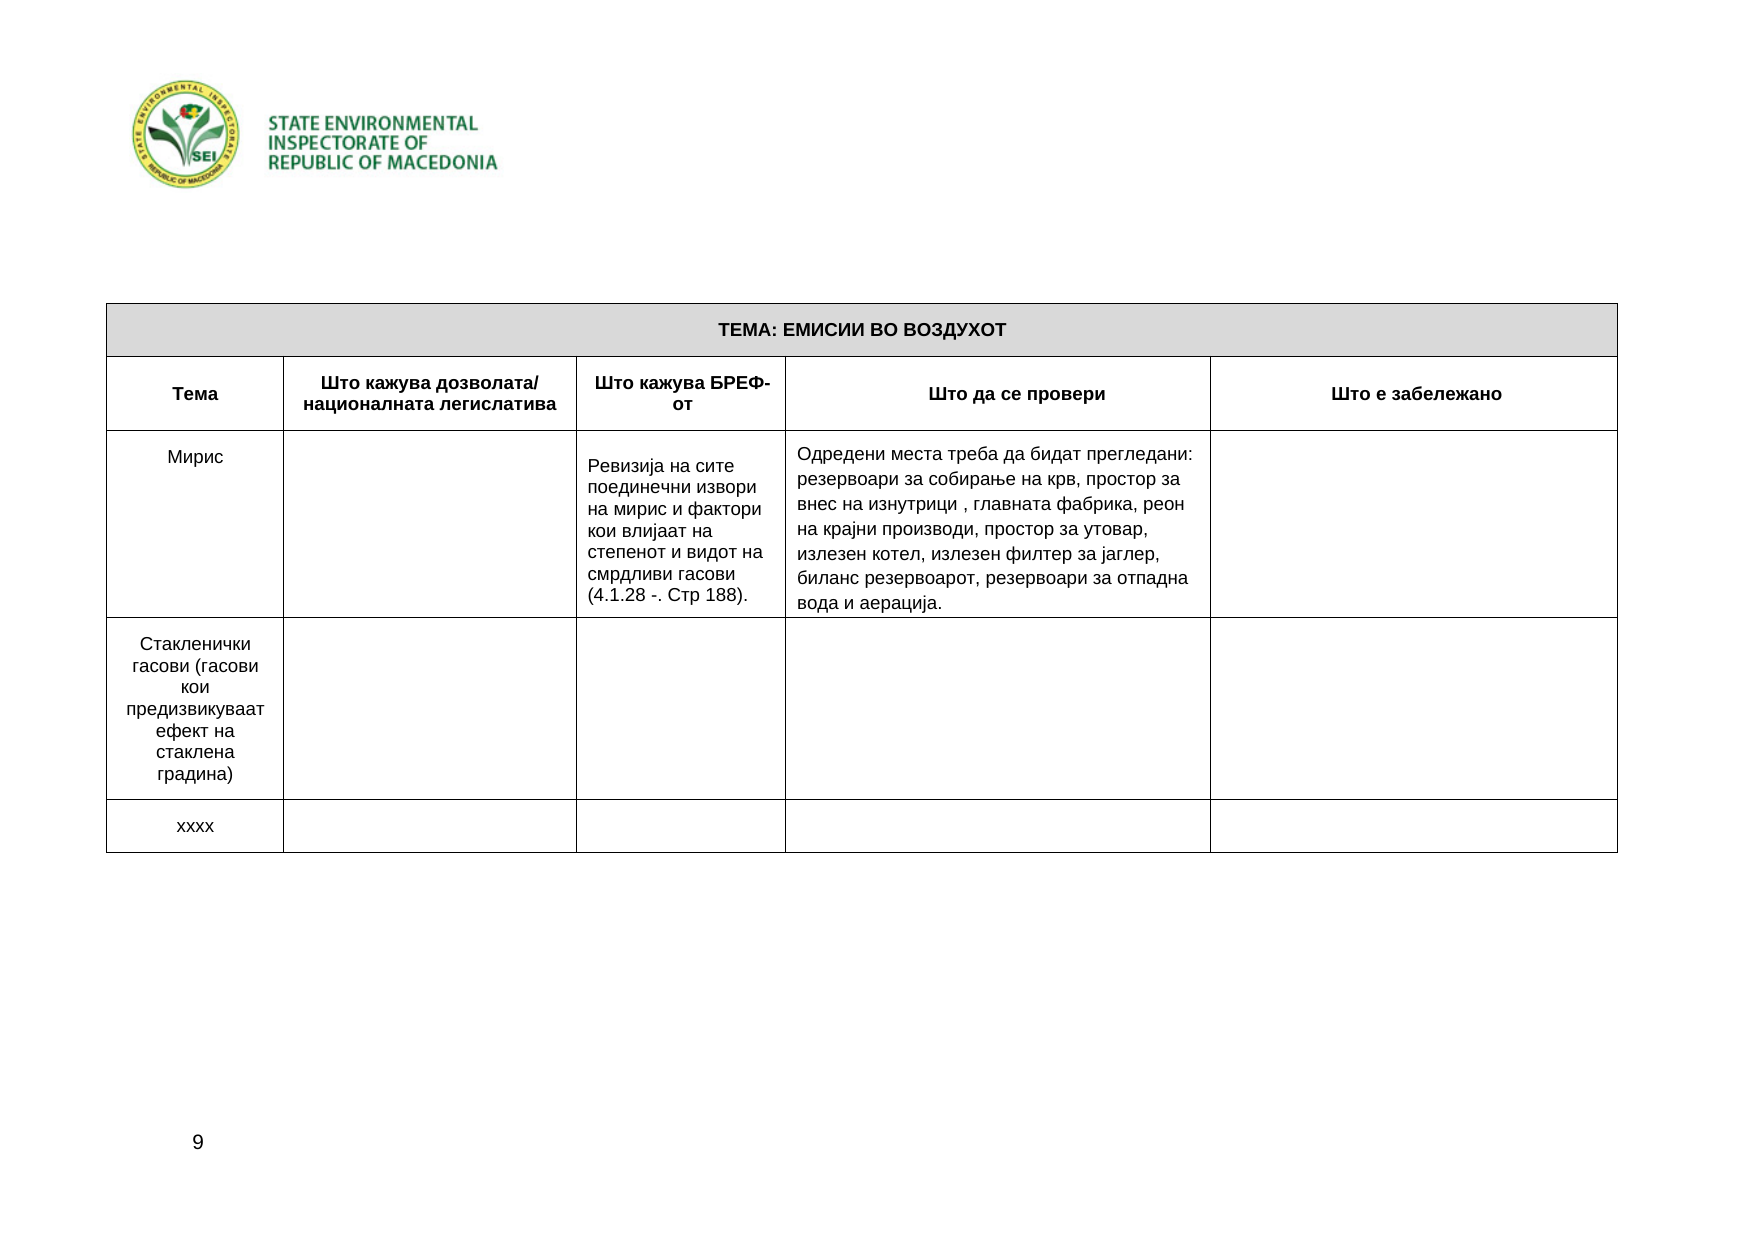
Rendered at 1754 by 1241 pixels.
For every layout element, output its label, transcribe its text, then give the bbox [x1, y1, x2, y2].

table_cell Што кажува дозволата/ националната легислатива [284, 357, 576, 430]
table_cell Одредени места треба да бидат прегледани: резервоари за собирање на крв, простор за внес на изнутрици , главната фабрика, реон на крајни производи, простор за утовар, излезен котел, излезен филтер за јаглер, биланс резервоарот, резервоари за отпадна вода и аерација. [786, 431, 1210, 617]
table_cell хххх [107, 800, 283, 852]
table_cell [577, 800, 785, 852]
table_cell [284, 800, 576, 852]
table_cell [1211, 618, 1617, 799]
table_cell [786, 618, 1210, 799]
table_cell [1211, 431, 1617, 617]
table_cell [786, 800, 1210, 852]
table_cell [284, 618, 576, 799]
table_header ТЕМА: ЕМИСИИ ВО ВОЗДУХОТ [107, 304, 1617, 356]
table_cell Што е забележано [1211, 357, 1617, 430]
table_cell [284, 431, 576, 617]
picture [129, 73, 504, 193]
table_cell Стакленички гасови (гасови кои предизвикуваат ефект на стаклена градина) [107, 618, 283, 799]
table_cell Ревизија на сите поединечни извори на мирис и фактори кои влијаат на степенот и видот на смрдливи гасови (4.1.28 -. Стр 188). [577, 431, 785, 617]
table_cell Што да се провери [786, 357, 1210, 430]
table_cell [1211, 800, 1617, 852]
table_cell Тема [107, 357, 283, 430]
table_cell [577, 618, 785, 799]
table_cell Мирис [107, 431, 283, 617]
table_cell Што кажува БРЕФ-от [577, 357, 785, 430]
